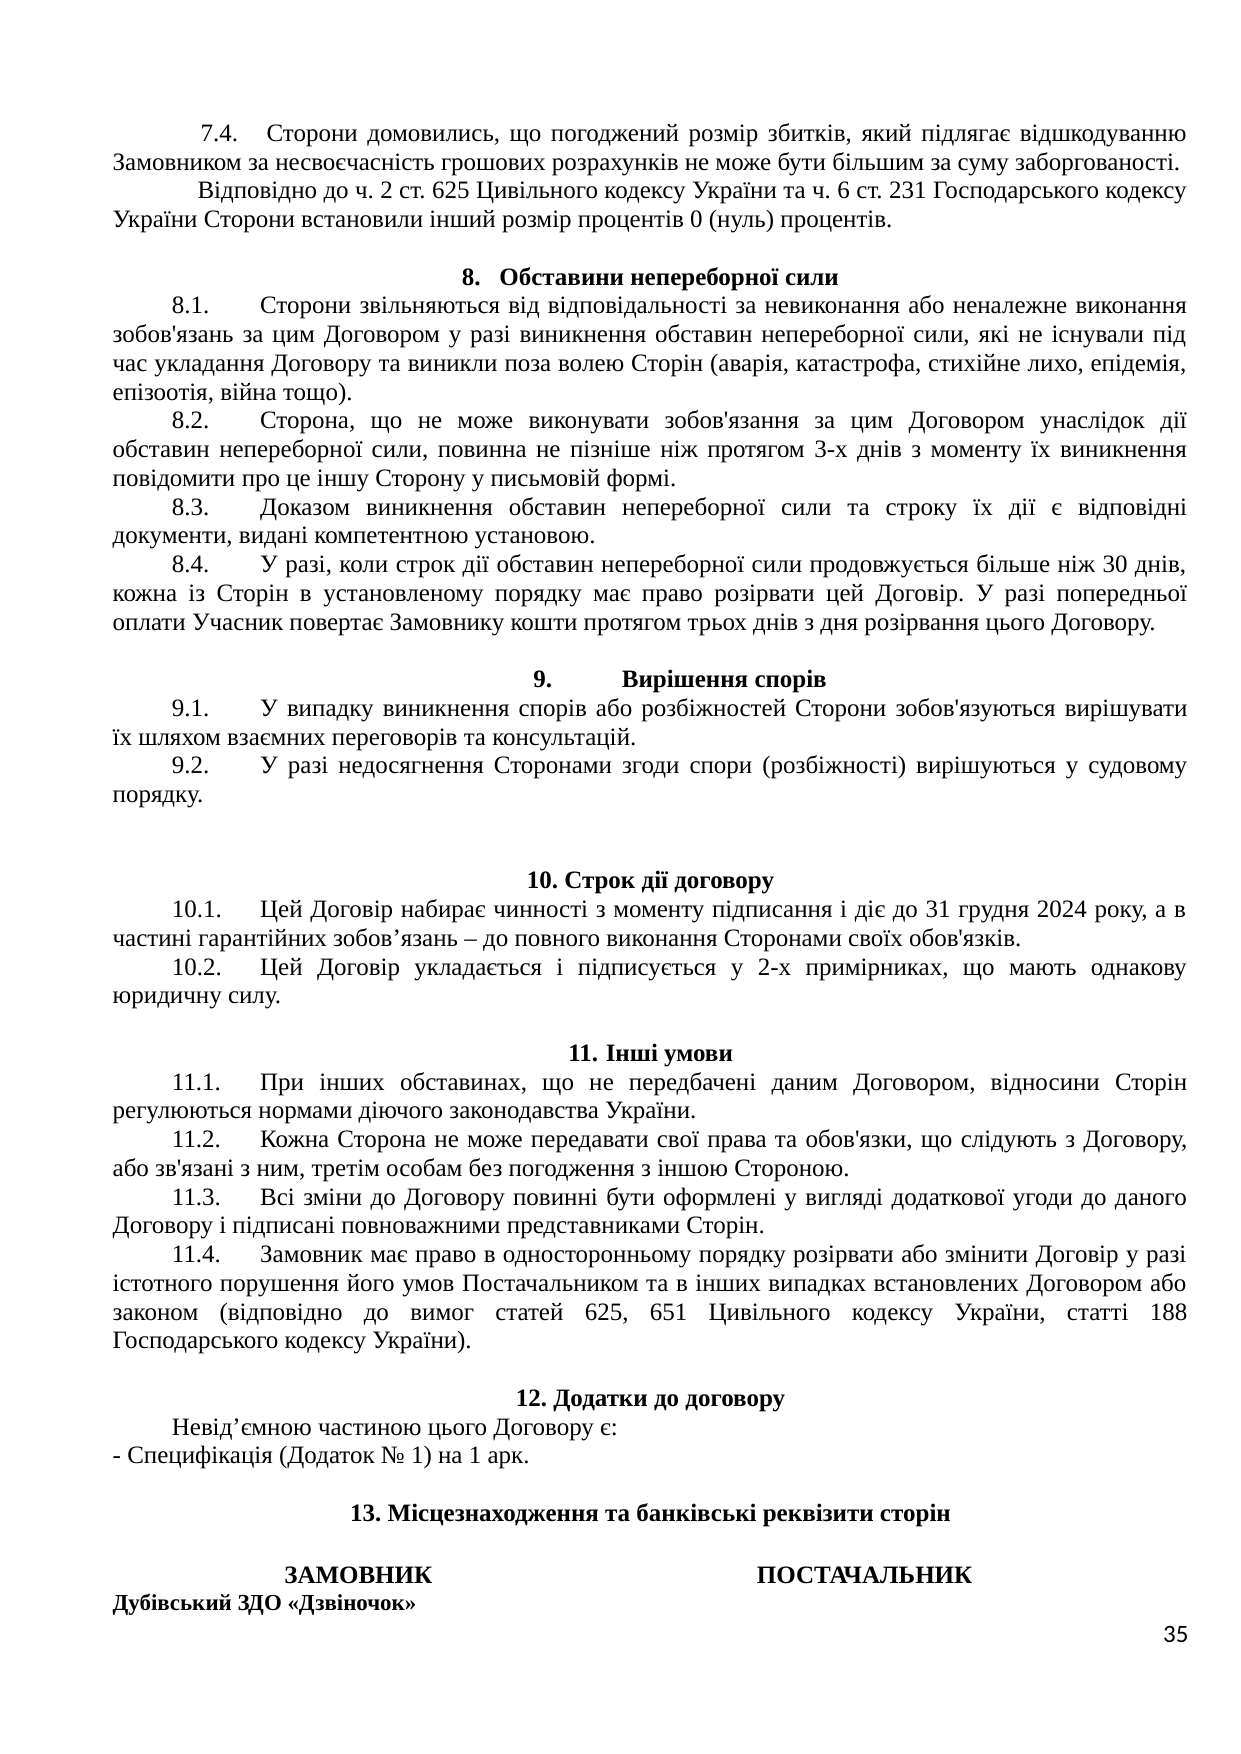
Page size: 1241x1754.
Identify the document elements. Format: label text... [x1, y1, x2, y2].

list Місцезнаходження та банківські реквізити сторін [112, 1498, 1188, 1527]
text Відповідно до ч. 2 ст. 625 Цивільного кодексу України та ч. 6 ст. 231 Господарського кодексу України Сторони встановили інший розмір процентів 0 (нуль) процентів. [112, 176, 1188, 233]
list Цей Договір укладається і підписується у 2-х примірниках, що мають однакову юридичну силу. [112, 952, 1188, 1009]
list Додатки до договору [112, 1383, 1188, 1412]
list Кожна Сторона не може передавати свої права та обов'язки, що слідують з Договору, або зв'язані з ним, третім особам без погодження з іншою Стороною. [112, 1124, 1188, 1182]
list Вирішення спорів [112, 664, 1188, 693]
list У разі недосягнення Сторонами згоди спори (розбіжності) вирішуються у судовому порядку. [112, 751, 1188, 808]
text Дубівський ЗДО «Дзвіночок» [112, 1589, 1188, 1615]
list Інші умови [112, 1038, 1188, 1067]
list Доказом виникнення обставин непереборної сили та строку їх дії є відповідні документи, видані компетентною установою. [112, 492, 1188, 549]
text Невід’ємною частиною цього Договору є: [112, 1412, 1188, 1441]
list Строк дії договору [112, 866, 1188, 894]
list У разі, коли строк дії обставин непереборної сили продовжується більше ніж 30 днів, кожна із Сторін в установленому порядку має право розірвати цей Договір. У разі попередньої оплати Учасник повертає Замовнику кошти протягом трьох днів з дня розірвання цього Договору. [112, 549, 1188, 636]
text - Специфікація (Додаток № 1) на 1 арк. [112, 1441, 1188, 1469]
list Цей Договір набирає чинності з моменту підписання і діє до 31 грудня 2024 року, а в частині гарантійних зобов’язань – до повного виконання Сторонами своїх обов'язків. [112, 894, 1188, 952]
list Сторона, що не може виконувати зобов'язання за цим Договором унаслідок дії обставин непереборної сили, повинна не пізніше ніж протягом 3-х днів з моменту їх виникнення повідомити про це іншу Сторону у письмовій формі. [112, 406, 1188, 492]
table_header ПОСТАЧАЛЬНИК [611, 1560, 1117, 1589]
list При інших обставинах, що не передбачені даним Договором, відносини Сторін регулюються нормами діючого законодавства України. [112, 1067, 1188, 1124]
list Обставини непереборної сили [112, 262, 1188, 291]
table_header ЗАМОВНИК [105, 1560, 611, 1589]
text 7.4. Сторони домовились, що погоджений розмір збитків, який підлягає відшкодуванню Замовником за несвоєчасність грошових розрахунків не може бути більшим за суму заборгованості. [112, 118, 1188, 176]
list Всі зміни до Договору повинні бути оформлені у вигляді додаткової угоди до даного Договору і підписані повноважними представниками Сторін. [112, 1182, 1188, 1239]
list У випадку виникнення спорів або розбіжностей Сторони зобов'язуються вирішувати їх шляхом взаємних переговорів та консультацій. [112, 693, 1188, 751]
list Сторони звільняються від відповідальності за невиконання або неналежне виконання зобов'язань за цим Договором у разі виникнення обставин непереборної сили, які не існували під час укладання Договору та виникли поза волею Сторін (аварія, катастрофа, стихійне лихо, епідемія, епізоотія, війна тощо). [112, 291, 1188, 406]
list Замовник має право в односторонньому порядку розірвати або змінити Договір у разі істотного порушення його умов Постачальником та в інших випадках встановлених Договором або законом (відповідно до вимог статей 625, 651 Цивільного кодексу України, статті 188 Господарського кодексу України). [112, 1239, 1188, 1354]
